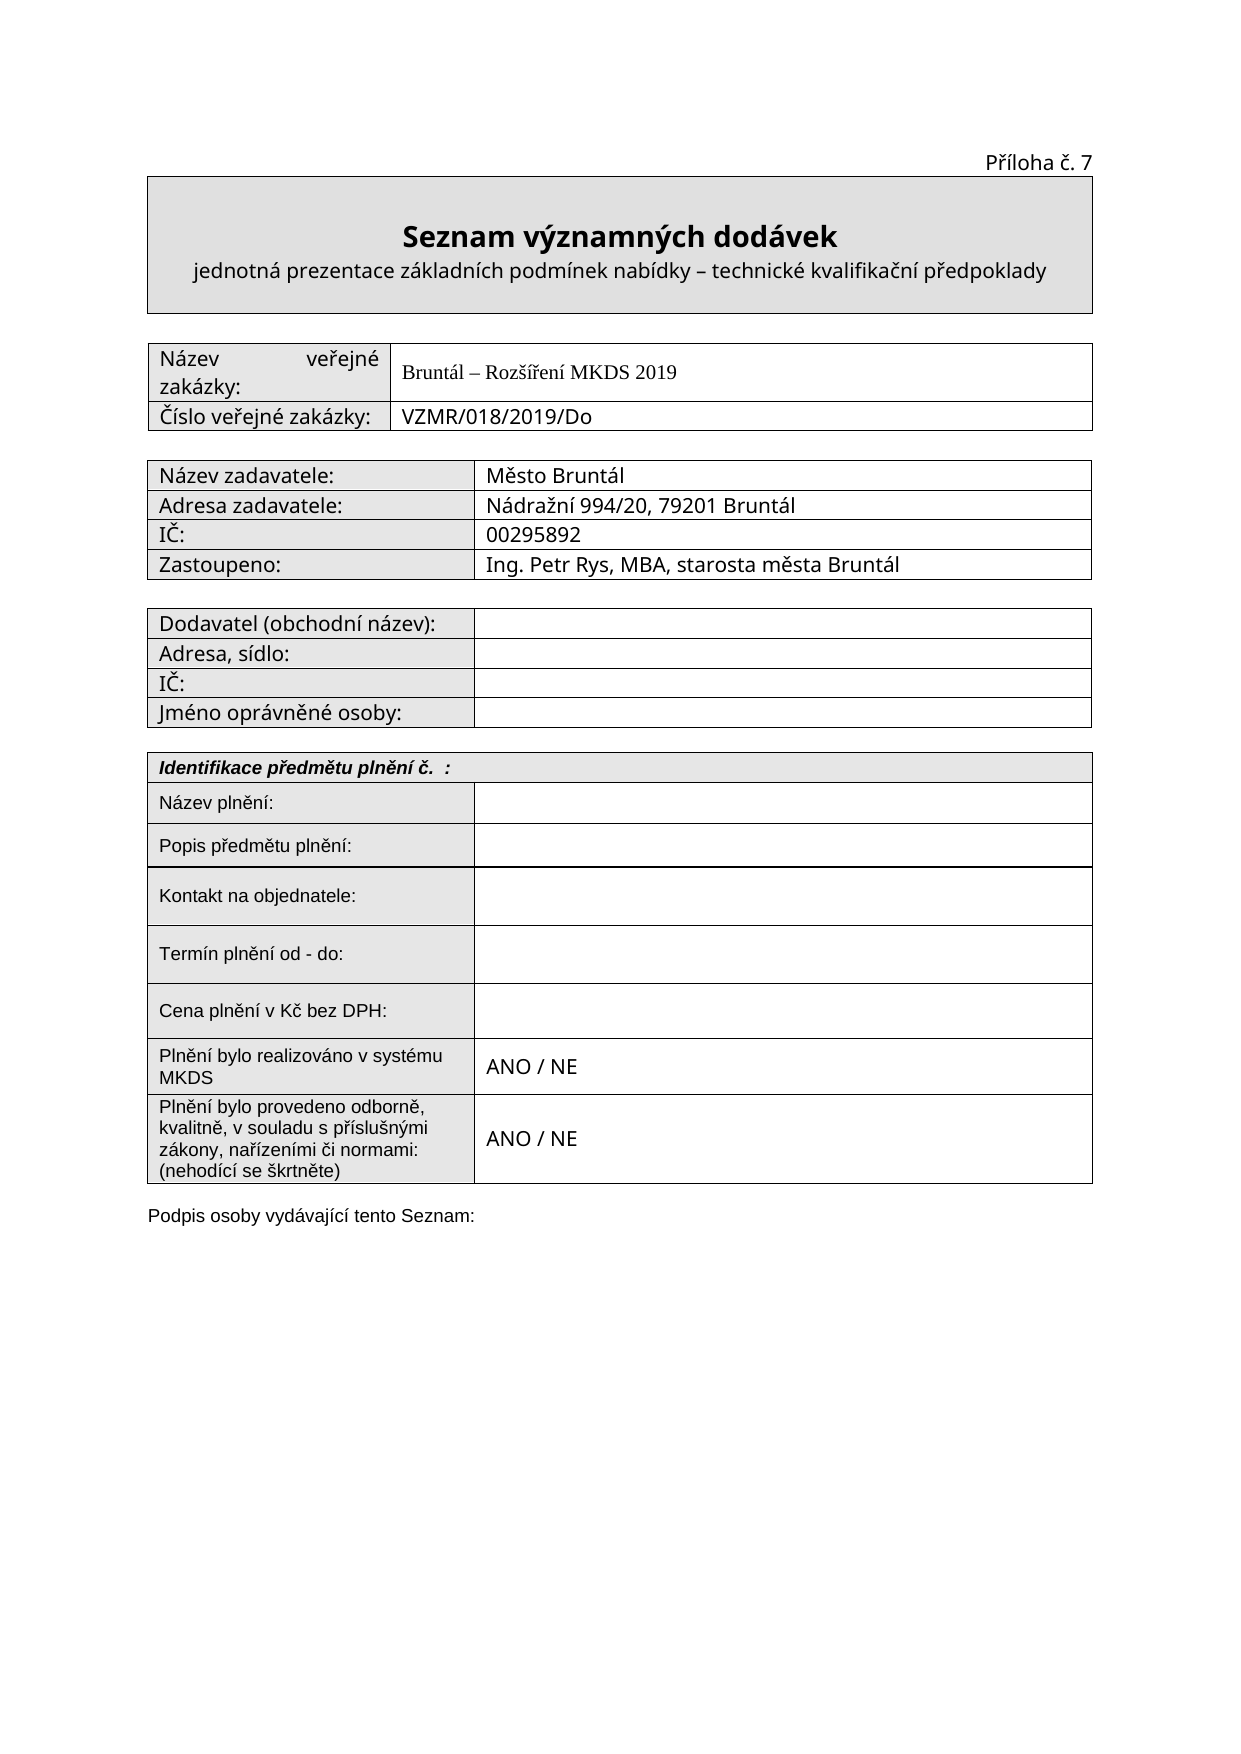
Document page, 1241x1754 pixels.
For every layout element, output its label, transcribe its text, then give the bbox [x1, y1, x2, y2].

table_cell 00295892 [475, 520, 1091, 549]
table_header Identifikace předmětu plnění č. : [148, 753, 1092, 782]
table_cell [475, 639, 1091, 667]
text Podpis osoby vydávající tento Seznam: [148, 1205, 1093, 1227]
table_cell [475, 868, 1092, 924]
table_header [475, 609, 1091, 638]
table_header Název zadavatele: [148, 461, 474, 489]
table_cell Ing. Petr Rys, MBA, starosta města Bruntál [475, 550, 1091, 579]
table_cell Číslo veřejné zakázky: [149, 402, 390, 430]
table_cell Popis předmětu plnění: [148, 824, 474, 866]
table_cell Adresa zadavatele: [148, 491, 474, 519]
table_cell IČ: [148, 669, 474, 697]
table_cell Plnění bylo provedeno odborně, kvalitně, v souladu s příslušnými zákony, nařízeními či normami: (nehodící se škrtněte) [148, 1095, 474, 1182]
table_cell ANO / NE [475, 1039, 1092, 1094]
text Příloha č. 7 [148, 148, 1093, 176]
table_cell Jméno oprávněné osoby: [148, 698, 474, 727]
table_cell Plnění bylo realizováno v systému MKDS [148, 1039, 474, 1094]
table_header Dodavatel (obchodní název): [148, 609, 474, 638]
table_cell IČ: [148, 520, 474, 549]
table_cell [475, 926, 1092, 983]
table_cell ANO / NE [475, 1095, 1092, 1182]
table_header Seznam významných dodávek jednotná prezentace základních podmínek nabídky – technické kvalifikační předpoklady [148, 177, 1092, 313]
table_header Město Bruntál [475, 461, 1091, 489]
table_header Bruntál – Rozšíření MKDS 2019 [391, 344, 1092, 401]
table_cell [475, 698, 1091, 727]
table_cell Název plnění: [148, 783, 474, 823]
table_cell Cena plnění v Kč bez DPH: [148, 984, 474, 1038]
table_header Název veřejné zakázky: [149, 344, 390, 401]
table_cell Adresa, sídlo: [148, 639, 474, 667]
table_cell Termín plnění od - do: [148, 926, 474, 983]
table_cell [475, 669, 1091, 697]
table_cell Zastoupeno: [148, 550, 474, 579]
table_cell Nádražní 994/20, 79201 Bruntál [475, 491, 1091, 519]
table_cell [475, 824, 1092, 866]
table_cell [475, 984, 1092, 1038]
table_cell [475, 783, 1092, 823]
table_cell VZMR/018/2019/Do [391, 402, 1092, 430]
table_cell Kontakt na objednatele: [148, 868, 474, 924]
